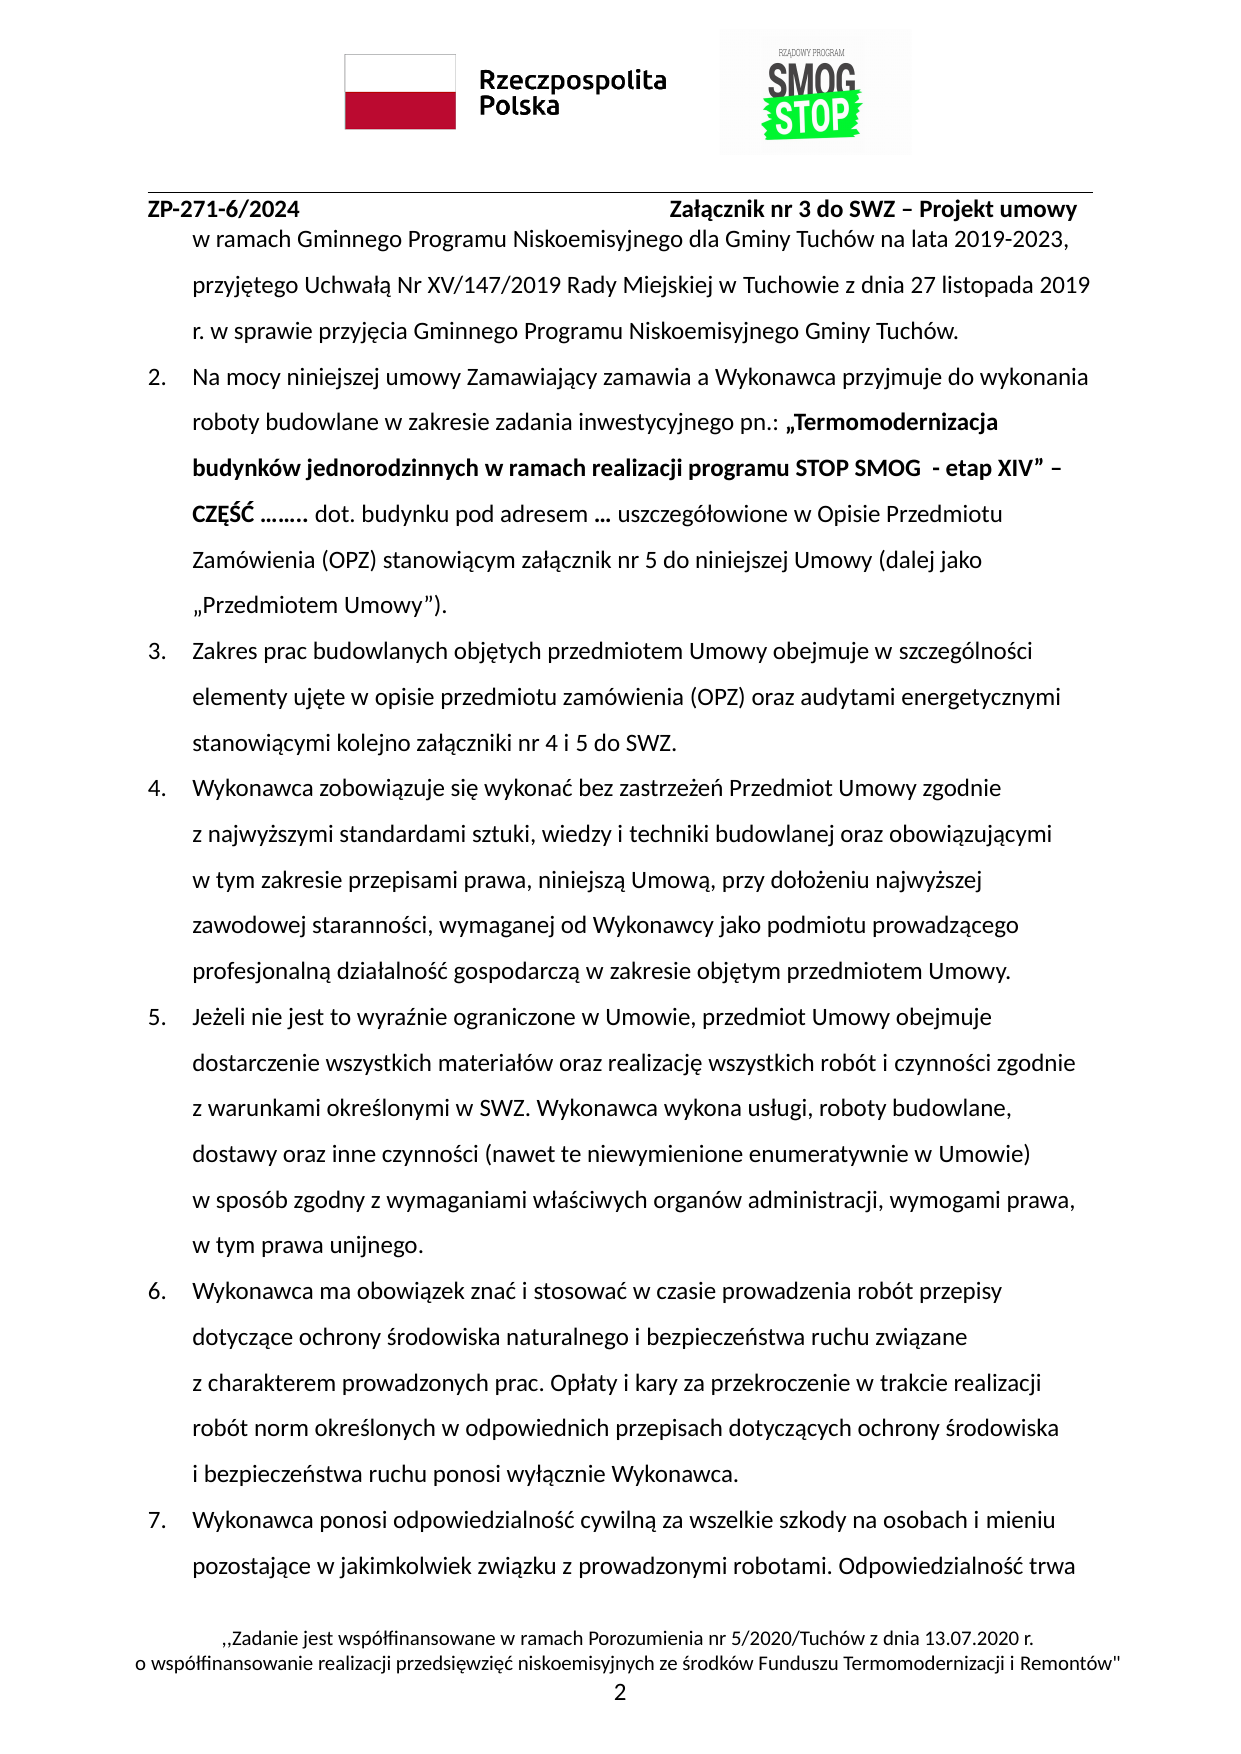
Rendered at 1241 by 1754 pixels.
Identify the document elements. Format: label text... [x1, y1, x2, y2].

list Wykonawca ma obowiązek znać i stosować w czasie prowadzenia robót przepisy dotyczące ochrony środowiska naturalnego i bezpieczeństwa ruchu związane z charakterem prowadzonych prac. Opłaty i kary za przekroczenie w trakcie realizacji robót norm określonych w odpowiednich przepisach dotyczących ochrony środowiska i bezpieczeństwa ruchu ponosi wyłącznie Wykonawca. [148, 1275, 1092, 1489]
list Zakres prac budowlanych objętych przedmiotem Umowy obejmuje w szczególności elementy ujęte w opisie przedmiotu zamówienia (OPZ) oraz audytami energetycznymi stanowiącymi kolejno załączniki nr 4 i 5 do SWZ. [148, 635, 1092, 757]
picture [320, 29, 689, 153]
list Na mocy niniejszej umowy Zamawiający zamawia a Wykonawca przyjmuje do wykonania roboty budowlane w zakresie zadania inwestycyjnego pn.: „Termomodernizacja budynków jednorodzinnych w ramach realizacji programu STOP SMOG - etap XIV” – CZĘŚĆ …….. dot. budynku pod adresem … uszczegółowione w Opisie Przedmiotu Zamówienia (OPZ) stanowiącym załącznik nr 5 do niniejszej Umowy (dalej jako „Przedmiotem Umowy”). [148, 361, 1092, 620]
list Wykonawca zobowiązuje się wykonać bez zastrzeżeń Przedmiot Umowy zgodnie z najwyższymi standardami sztuki, wiedzy i techniki budowlanej oraz obowiązującymi w tym zakresie przepisami prawa, niniejszą Umową, przy dołożeniu najwyższej zawodowej staranności, wymaganej od Wykonawcy jako podmiotu prowadzącego profesjonalną działalność gospodarczą w zakresie objętym przedmiotem Umowy. [148, 772, 1092, 986]
list Jeżeli nie jest to wyraźnie ograniczone w Umowie, przedmiot Umowy obejmuje dostarczenie wszystkich materiałów oraz realizację wszystkich robót i czynności zgodnie z warunkami określonymi w SWZ. Wykonawca wykona usługi, roboty budowlane, dostawy oraz inne czynności (nawet te niewymienione enumeratywnie w Umowie) w sposób zgodny z wymaganiami właściwych organów administracji, wymogami prawa, w tym prawa unijnego. [148, 1001, 1092, 1260]
picture [719, 29, 912, 155]
